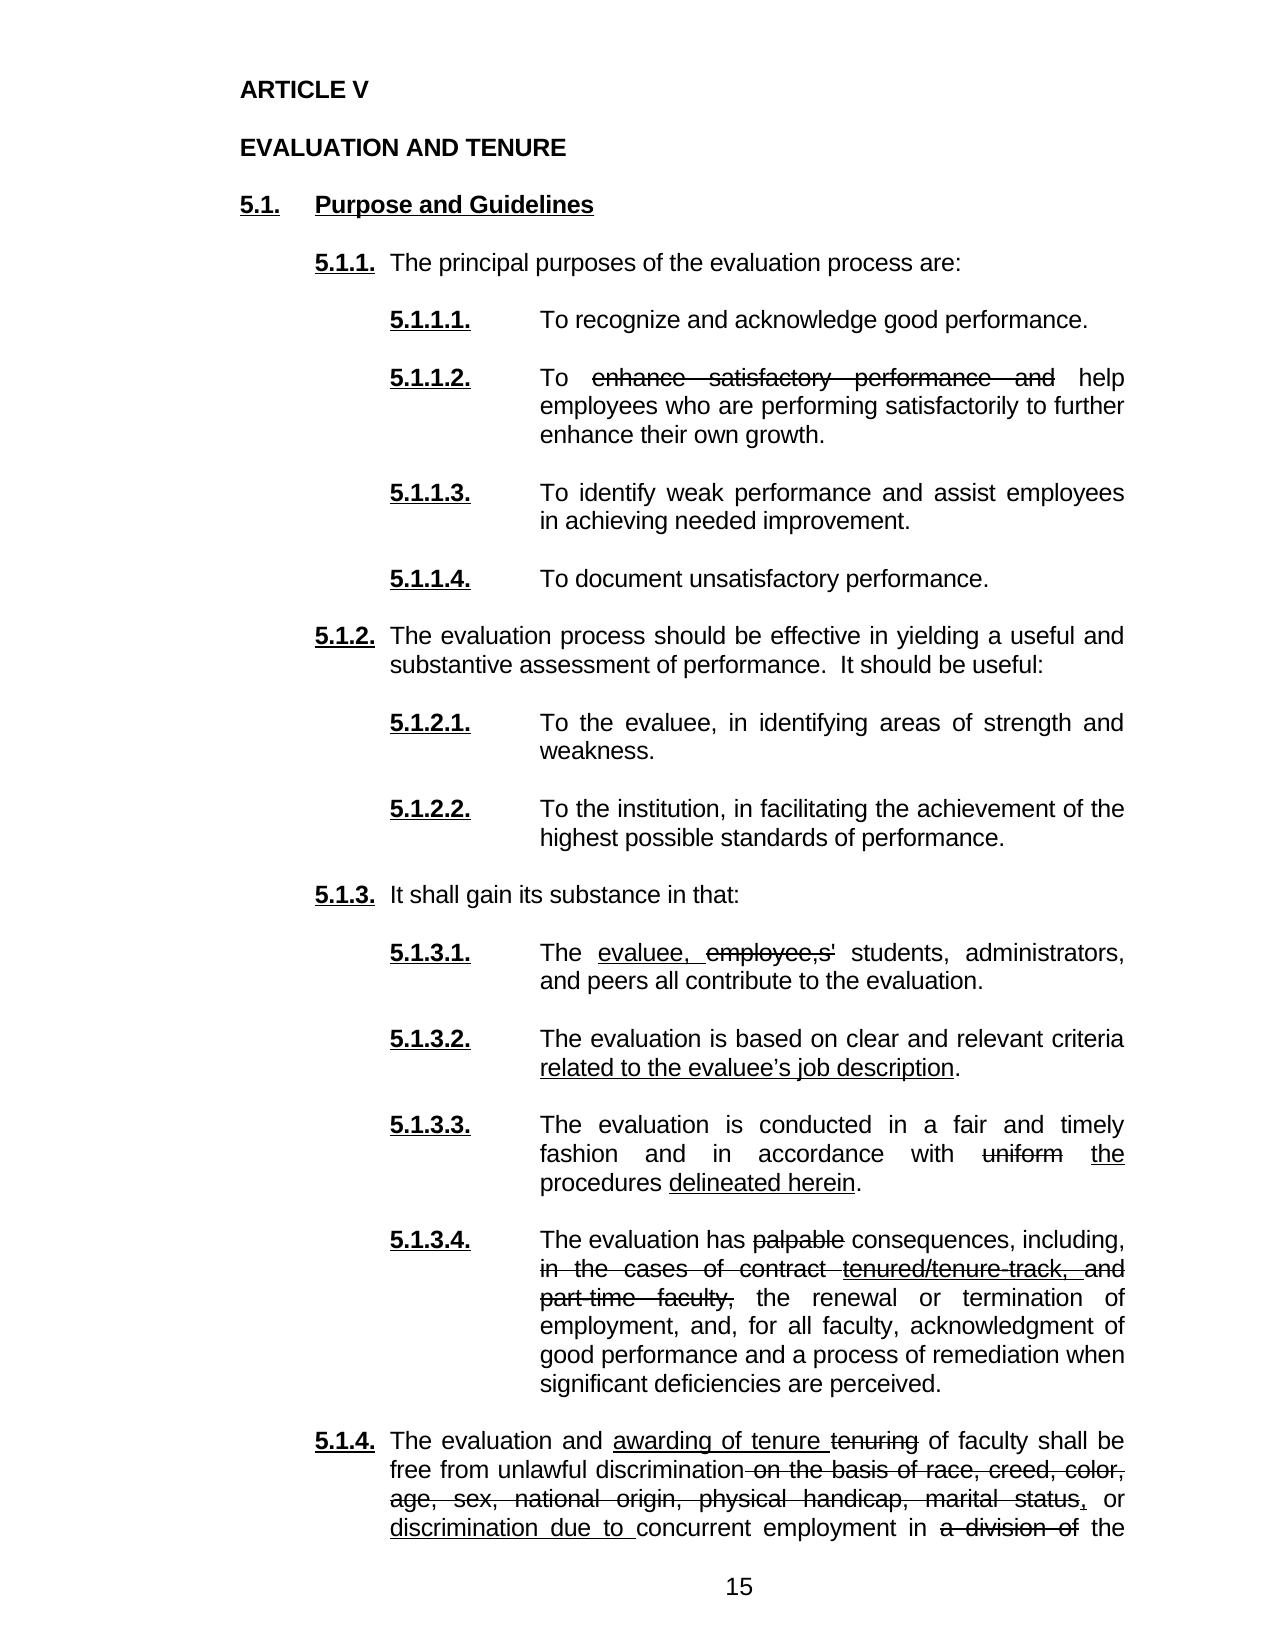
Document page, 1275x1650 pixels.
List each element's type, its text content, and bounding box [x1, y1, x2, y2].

text EVALUATION AND TENURE [239, 132, 1125, 161]
text 5.1.1.2. To enhance satisfactory performance and help employees who are performing satisfactorily to further enhance their own growth. [239, 362, 1125, 449]
text 5.1.1.1. To recognize and acknowledge good performance. [239, 305, 1125, 334]
text 5.1. Purpose and Guidelines [239, 190, 1125, 219]
text 5.1.1. The principal purposes of the evaluation process are: [239, 247, 1125, 276]
text ARTICLE V [239, 75, 1125, 104]
text 5.1.1.3. To identify weak performance and assist employees in achieving needed improvement. [239, 477, 1125, 535]
text 5.1.3.4. The evaluation has palpable consequences, including, in the cases of contract tenured/tenure-track, and part-time faculty, the renewal or termination of employment, and, for all faculty, acknowledgment of good performance and a process of remediation when significant deficiencies are perceived. [239, 1225, 1125, 1397]
text 5.1.3.2. The evaluation is based on clear and relevant criteria related to the evaluee’s job description. [239, 1024, 1125, 1081]
text 5.1.3.3. The evaluation is conducted in a fair and timely fashion and in accordance with uniform the procedures delineated herein. [239, 1110, 1125, 1196]
text 5.1.3. It shall gain its substance in that: [239, 880, 1125, 909]
text 5.1.2. The evaluation process should be effective in yielding a useful and substantive assessment of performance. It should be useful: [239, 621, 1125, 679]
text 5.1.3.1. The evaluee, employee,s' students, administrators, and peers all contribute to the evaluation. [239, 937, 1125, 995]
text 5.1.2.1. To the evaluee, in identifying areas of strength and weakness. [239, 707, 1125, 765]
text 5.1.1.4. To document unsatisfactory performance. [239, 564, 1125, 592]
text 5.1.2.2. To the institution, in facilitating the achievement of the highest possible standards of performance. [239, 794, 1125, 851]
